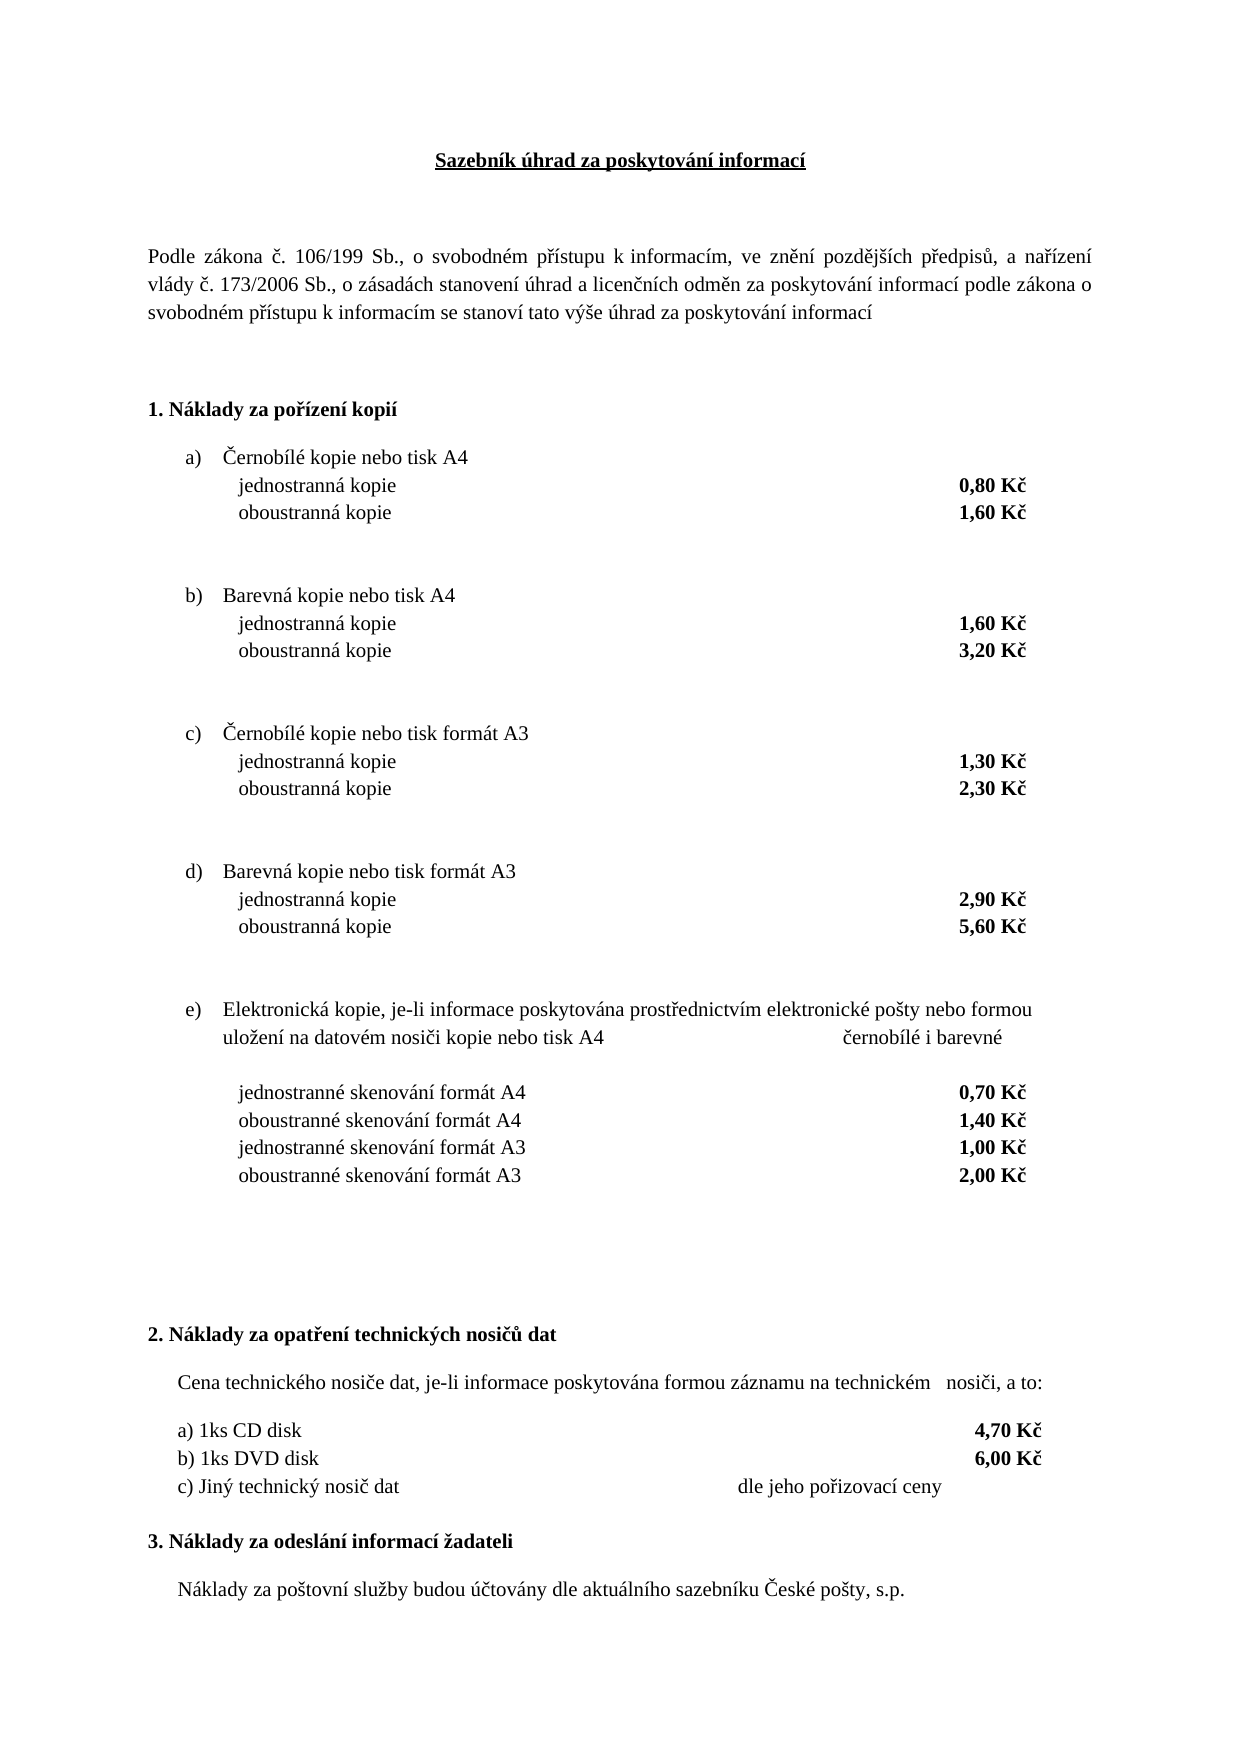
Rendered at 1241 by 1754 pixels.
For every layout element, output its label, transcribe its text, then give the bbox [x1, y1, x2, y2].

text Cena technického nosiče dat, je-li informace poskytována formou záznamu na technickém nosiči, a to: [177, 1370, 1093, 1394]
text c) Jiný technický nosič dat dle jeho pořizovací ceny [148, 1474, 1093, 1525]
text 2. Náklady za opatření technických nosičů dat [148, 1322, 1093, 1346]
list Barevná kopie nebo tisk formát A3 [185, 859, 1093, 883]
list Elektronická kopie, je-li informace poskytována prostřednictvím elektronické pošty nebo formou uložení na datovém nosiči kopie nebo tisk A4 černobílé i barevné [185, 997, 1093, 1076]
text Podle zákona č. 106/199 Sb., o svobodném přístupu k informacím, ve znění pozdějších předpisů, a nařízení vlády č. 173/2006 Sb., o zásadách stanovení úhrad a licenčních odměn za poskytování informací podle zákona o svobodném přístupu k informacím se stanoví tato výše úhrad za poskytování informací [148, 244, 1093, 324]
list Černobílé kopie nebo tisk A4 [185, 445, 1093, 469]
text a) 1ks CD disk 4,70 Kč [148, 1418, 1093, 1442]
list oboustranná kopie 3,20 Kč [223, 638, 1093, 662]
text b) 1ks DVD disk 6,00 Kč [148, 1446, 1093, 1470]
list Černobílé kopie nebo tisk formát A3 [185, 721, 1093, 745]
text 1. Náklady za pořízení kopií [148, 397, 1093, 421]
list jednostranné skenování formát A3 1,00 Kč [223, 1135, 1093, 1159]
list jednostranná kopie 2,90 Kč [223, 887, 1093, 911]
list oboustranná kopie 2,30 Kč [223, 776, 1093, 800]
text Sazebník úhrad za poskytování informací [148, 148, 1093, 172]
list oboustranné skenování formát A3 2,00 Kč [223, 1163, 1093, 1187]
list jednostranné skenování formát A4 0,70 Kč [223, 1080, 1093, 1104]
text 3. Náklady za odeslání informací žadateli [148, 1529, 1093, 1553]
list oboustranná kopie 1,60 Kč [223, 500, 1093, 524]
text Náklady za poštovní služby budou účtovány dle aktuálního sazebníku České pošty, s.p. [177, 1577, 1093, 1601]
list jednostranná kopie 1,60 Kč [223, 611, 1093, 635]
list jednostranná kopie 1,30 Kč [223, 749, 1093, 773]
list jednostranná kopie 0,80 Kč [223, 473, 1093, 497]
list oboustranné skenování formát A4 1,40 Kč [223, 1107, 1093, 1132]
list Barevná kopie nebo tisk A4 [185, 583, 1093, 607]
list oboustranná kopie 5,60 Kč [223, 914, 1093, 938]
